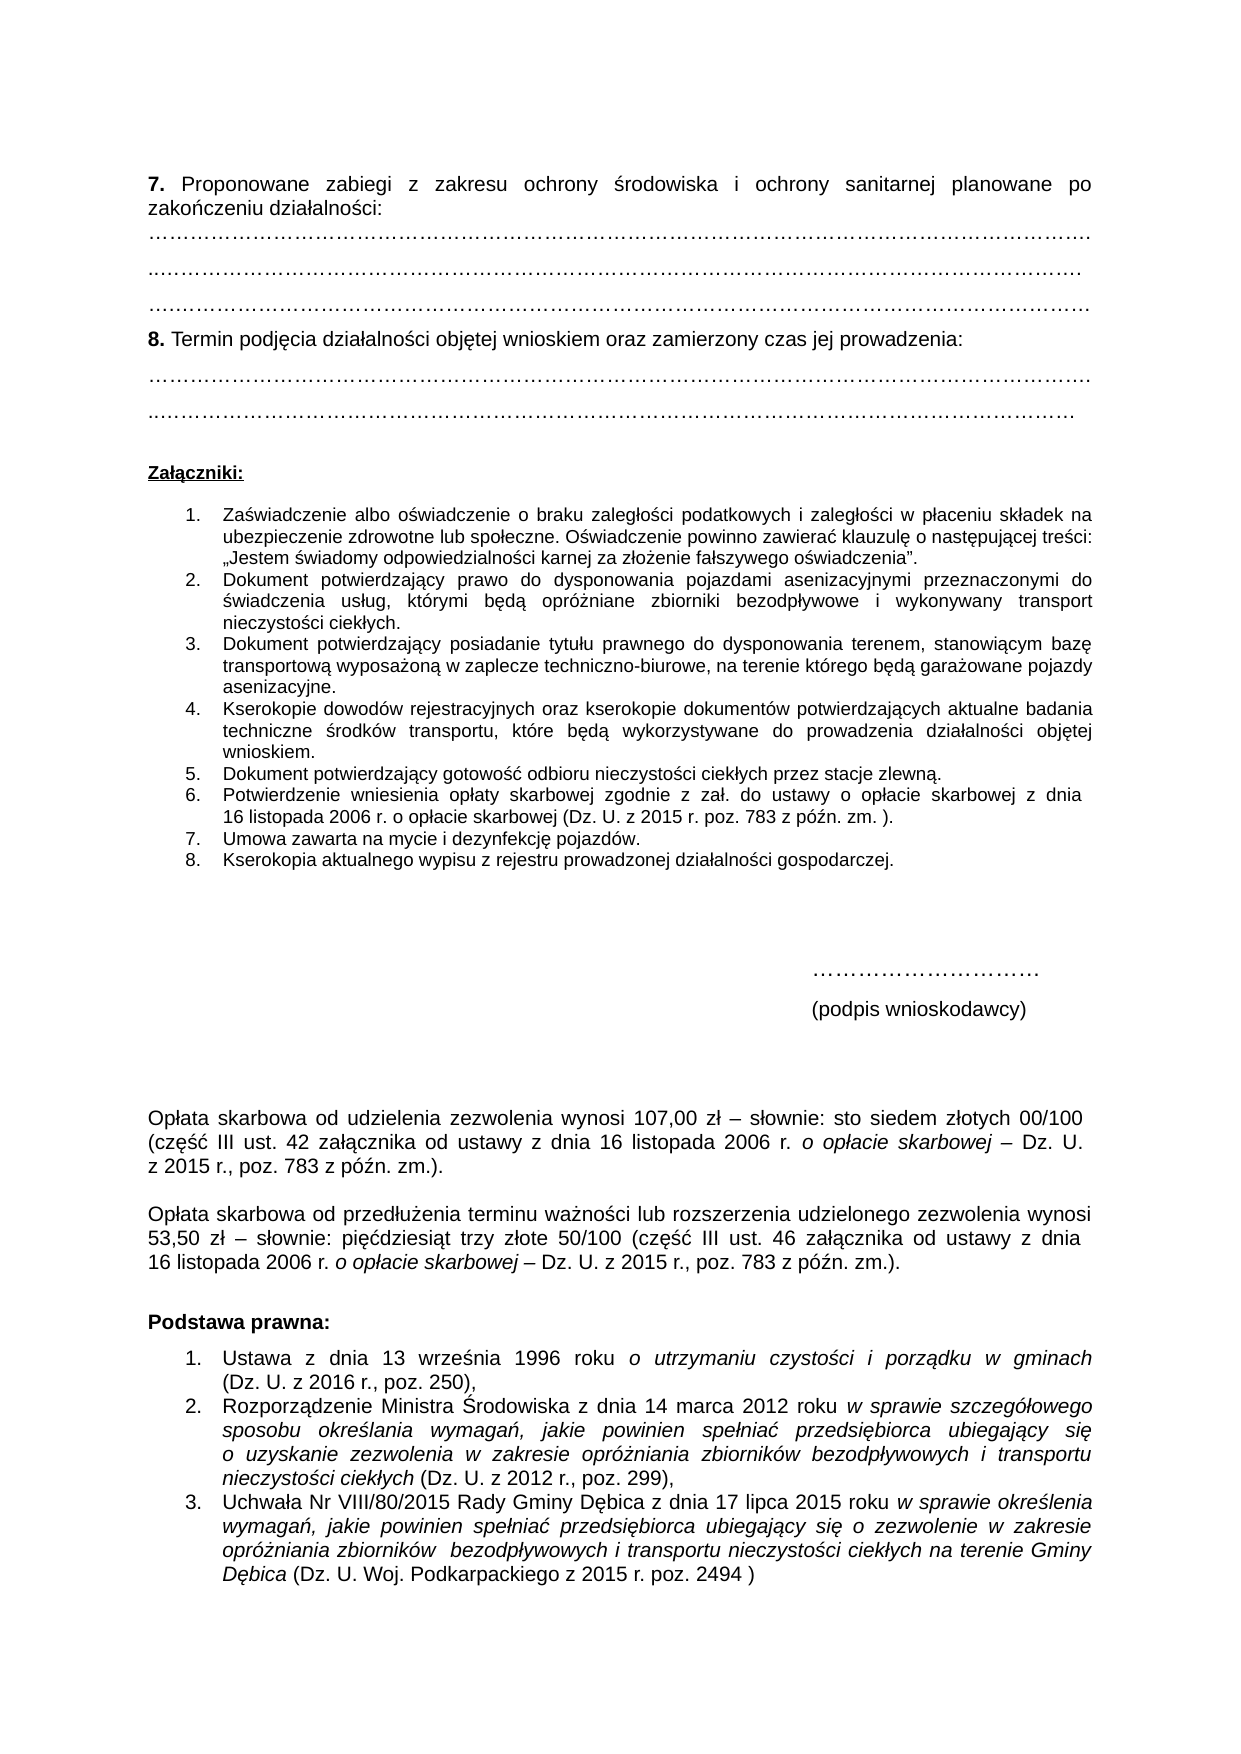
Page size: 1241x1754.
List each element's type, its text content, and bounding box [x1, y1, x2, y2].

text 7. Proponowane zabiegi z zakresu ochrony środowiska i ochrony sanitarnej planowane po zakończeniu działalności: [148, 172, 1093, 219]
text Podstawa prawna: [148, 1310, 1093, 1334]
list Uchwała Nr VIII/80/2015 Rady Gminy Dębica z dnia 17 lipca 2015 roku w sprawie określenia wymagań, jakie powinien spełniać przedsiębiorca ubiegający się o zezwolenie w zakresie opróżniania zbiorników bezodpływowych i transportu nieczystości ciekłych na terenie Gminy Dębica (Dz. U. Woj. Podkarpackiego z 2015 r. poz. 2494 ) [185, 1489, 1093, 1585]
list Umowa zawarta na mycie i dezynfekcję pojazdów. [185, 827, 1093, 849]
list Potwierdzenie wniesienia opłaty skarbowej zgodnie z zał. do ustawy o opłacie skarbowej z dnia 16 listopada 2006 r. o opłacie skarbowej (Dz. U. z 2015 r. poz. 783 z późn. zm. ). [185, 784, 1093, 827]
list Zaświadczenie albo oświadczenie o braku zaległości podatkowych i zaległości w płaceniu składek na ubezpieczenie zdrowotne lub społeczne. Oświadczenie powinno zawierać klauzulę o następującej treści: „Jestem świadomy odpowiedzialności karnej za złożenie fałszywego oświadczenia”. [185, 504, 1093, 568]
text 8. Termin podjęcia działalności objętej wnioskiem oraz zamierzony czas jej prowadzenia: [148, 327, 1093, 351]
text ………………………………………………………………………………………………………………………...…………………………………………………………………………………………………………………….….…………………………………………………………………………………………………………………… [148, 219, 1093, 315]
text Opłata skarbowa od udzielenia zezwolenia wynosi 107,00 zł – słownie: sto siedem złotych 00/100 (część III ust. 42 załącznika od ustawy z dnia 16 listopada 2006 r. o opłacie skarbowej – Dz. U. z 2015 r., poz. 783 z późn. zm.). [148, 1106, 1093, 1178]
text ………………………………………………………………………………………………………………………...…………………………………………………………………………………………………………………… [148, 363, 1093, 423]
list Kserokopie dowodów rejestracyjnych oraz kserokopie dokumentów potwierdzających aktualne badania techniczne środków transportu, które będą wykorzystywane do prowadzenia działalności objętej wnioskiem. [185, 698, 1093, 763]
list Rozporządzenie Ministra Środowiska z dnia 14 marca 2012 roku w sprawie szczegółowego sposobu określania wymagań, jakie powinien spełniać przedsiębiorca ubiegający się o uzyskanie zezwolenia w zakresie opróżniania zbiorników bezodpływowych i transportu nieczystości ciekłych (Dz. U. z 2012 r., poz. 299), [185, 1394, 1093, 1489]
list Dokument potwierdzający prawo do dysponowania pojazdami asenizacyjnymi przeznaczonymi do świadczenia usług, którymi będą opróżniane zbiorniki bezodpływowe i wykonywany transport nieczystości ciekłych. [185, 568, 1093, 633]
text Opłata skarbowa od przedłużenia terminu ważności lub rozszerzenia udzielonego zezwolenia wynosi 53,50 zł – słownie: pięćdziesiąt trzy złote 50/100 (część III ust. 46 załącznika od ustawy z dnia 16 listopada 2006 r. o opłacie skarbowej – Dz. U. z 2015 r., poz. 783 z późn. zm.). [148, 1202, 1093, 1274]
text Załączniki: [148, 461, 1093, 483]
list Kserokopia aktualnego wypisu z rejestru prowadzonej działalności gospodarczej. [185, 849, 1093, 870]
list Ustawa z dnia 13 września 1996 roku o utrzymaniu czystości i porządku w gminach (Dz. U. z 2016 r., poz. 250), [185, 1346, 1093, 1394]
text ………………………… (podpis wnioskodawcy) [148, 955, 1093, 1021]
list Dokument potwierdzający posiadanie tytułu prawnego do dysponowania terenem, stanowiącym bazę transportową wyposażoną w zaplecze techniczno-biurowe, na terenie którego będą garażowane pojazdy asenizacyjne. [185, 633, 1093, 698]
list Dokument potwierdzający gotowość odbioru nieczystości ciekłych przez stacje zlewną. [185, 763, 1093, 784]
